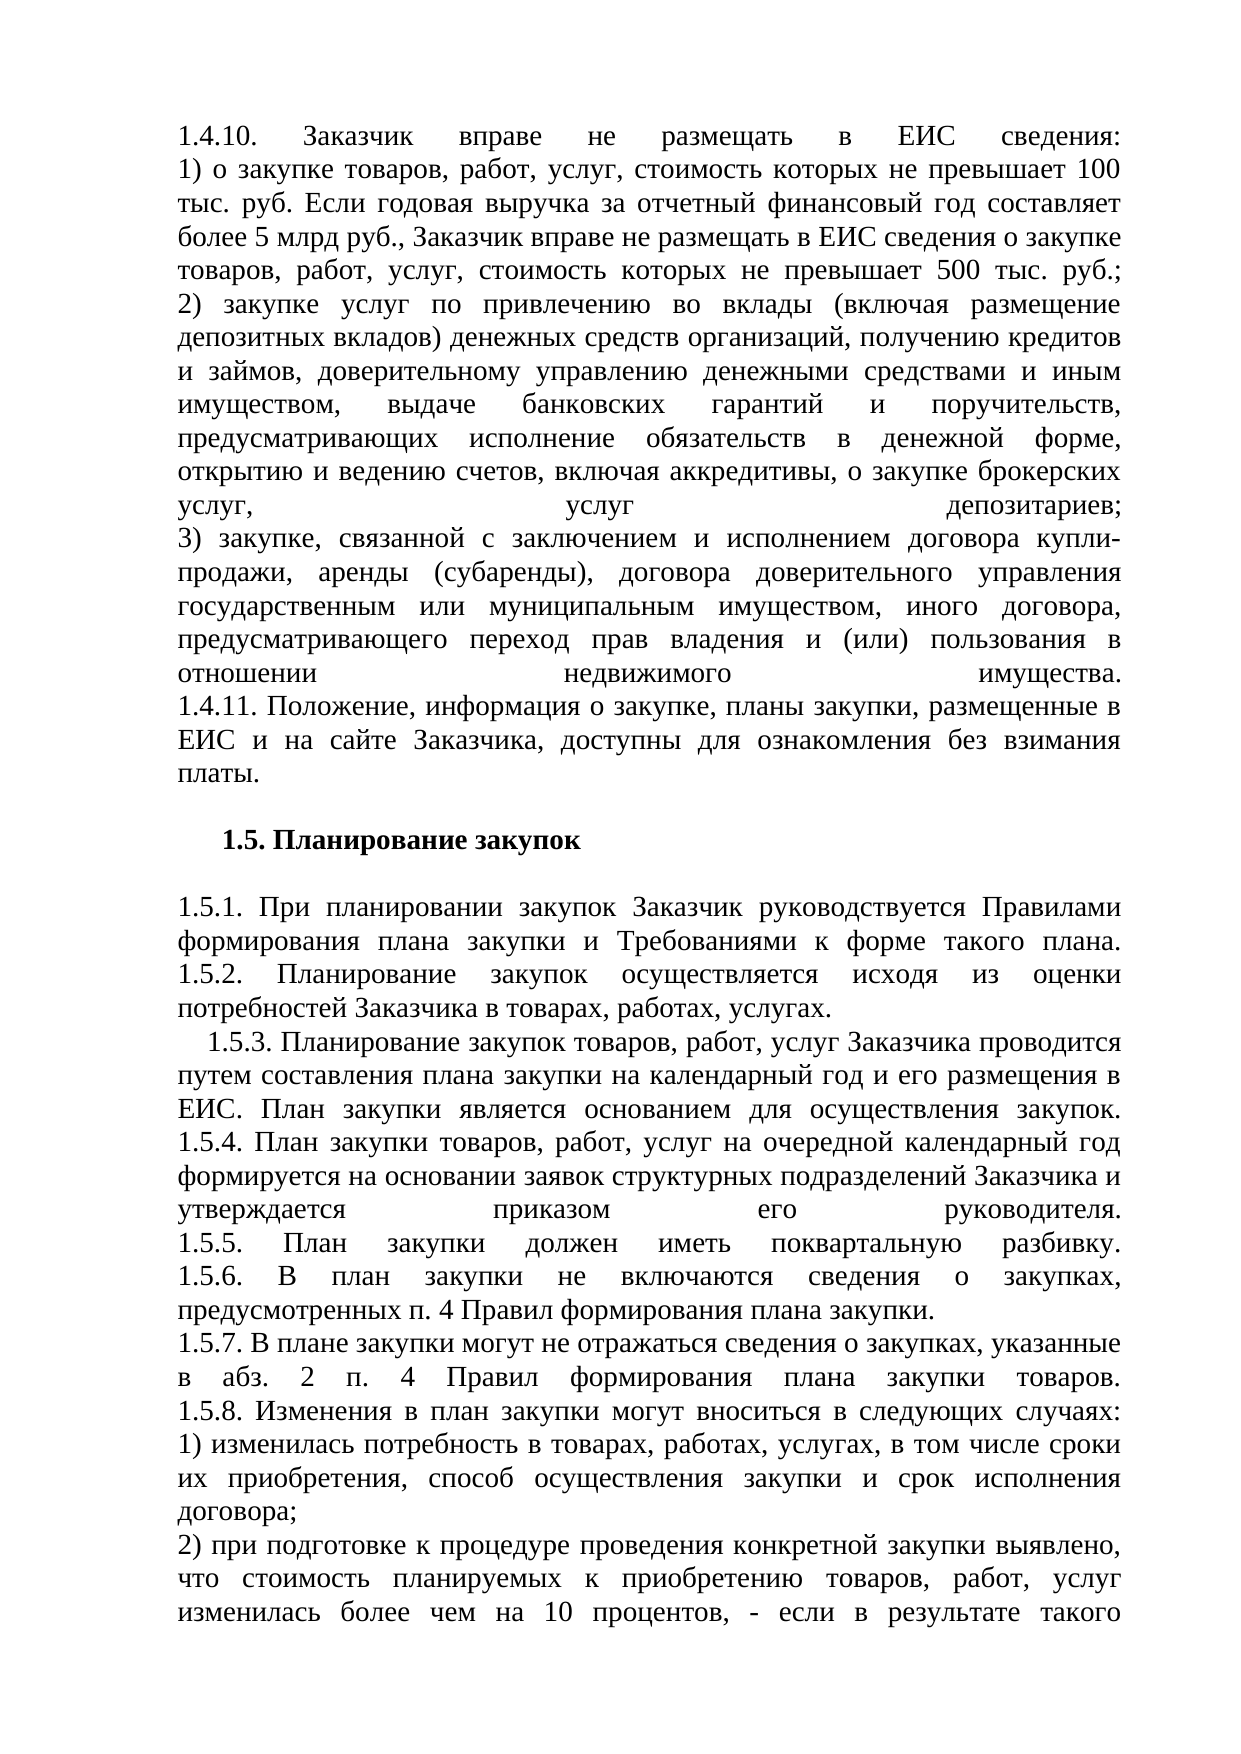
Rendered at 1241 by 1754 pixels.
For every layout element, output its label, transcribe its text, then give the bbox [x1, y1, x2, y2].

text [177, 118, 1122, 789]
text 1.5.3. Планирование закупок товаров, работ, услуг Заказчика проводится путем составления плана закупки на календарный год и его размещения в ЕИС. План закупки является основанием для осуществления закупок. 1.5.4. План закупки товаров, работ, услуг на очередной календарный год формируется на основании заявок структурных подразделений Заказчика и утверждается приказом его руководителя. 1.5.5. План закупки должен иметь поквартальную разбивку. 1.5.6. В план закупки не включаются сведения о закупках, предусмотренных п. 4 Правил формирования плана закупки. [177, 1024, 1122, 1326]
text 1.5.1. При планировании закупок Заказчик руководствуется Правилами формирования плана закупки и Требованиями к форме такого плана. 1.5.2. Планирование закупок осуществляется исходя из оценки потребностей Заказчика в товарах, работах, услугах. [177, 856, 1122, 1024]
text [177, 1326, 1122, 1627]
text 1.5. Планирование закупок [177, 822, 1122, 856]
